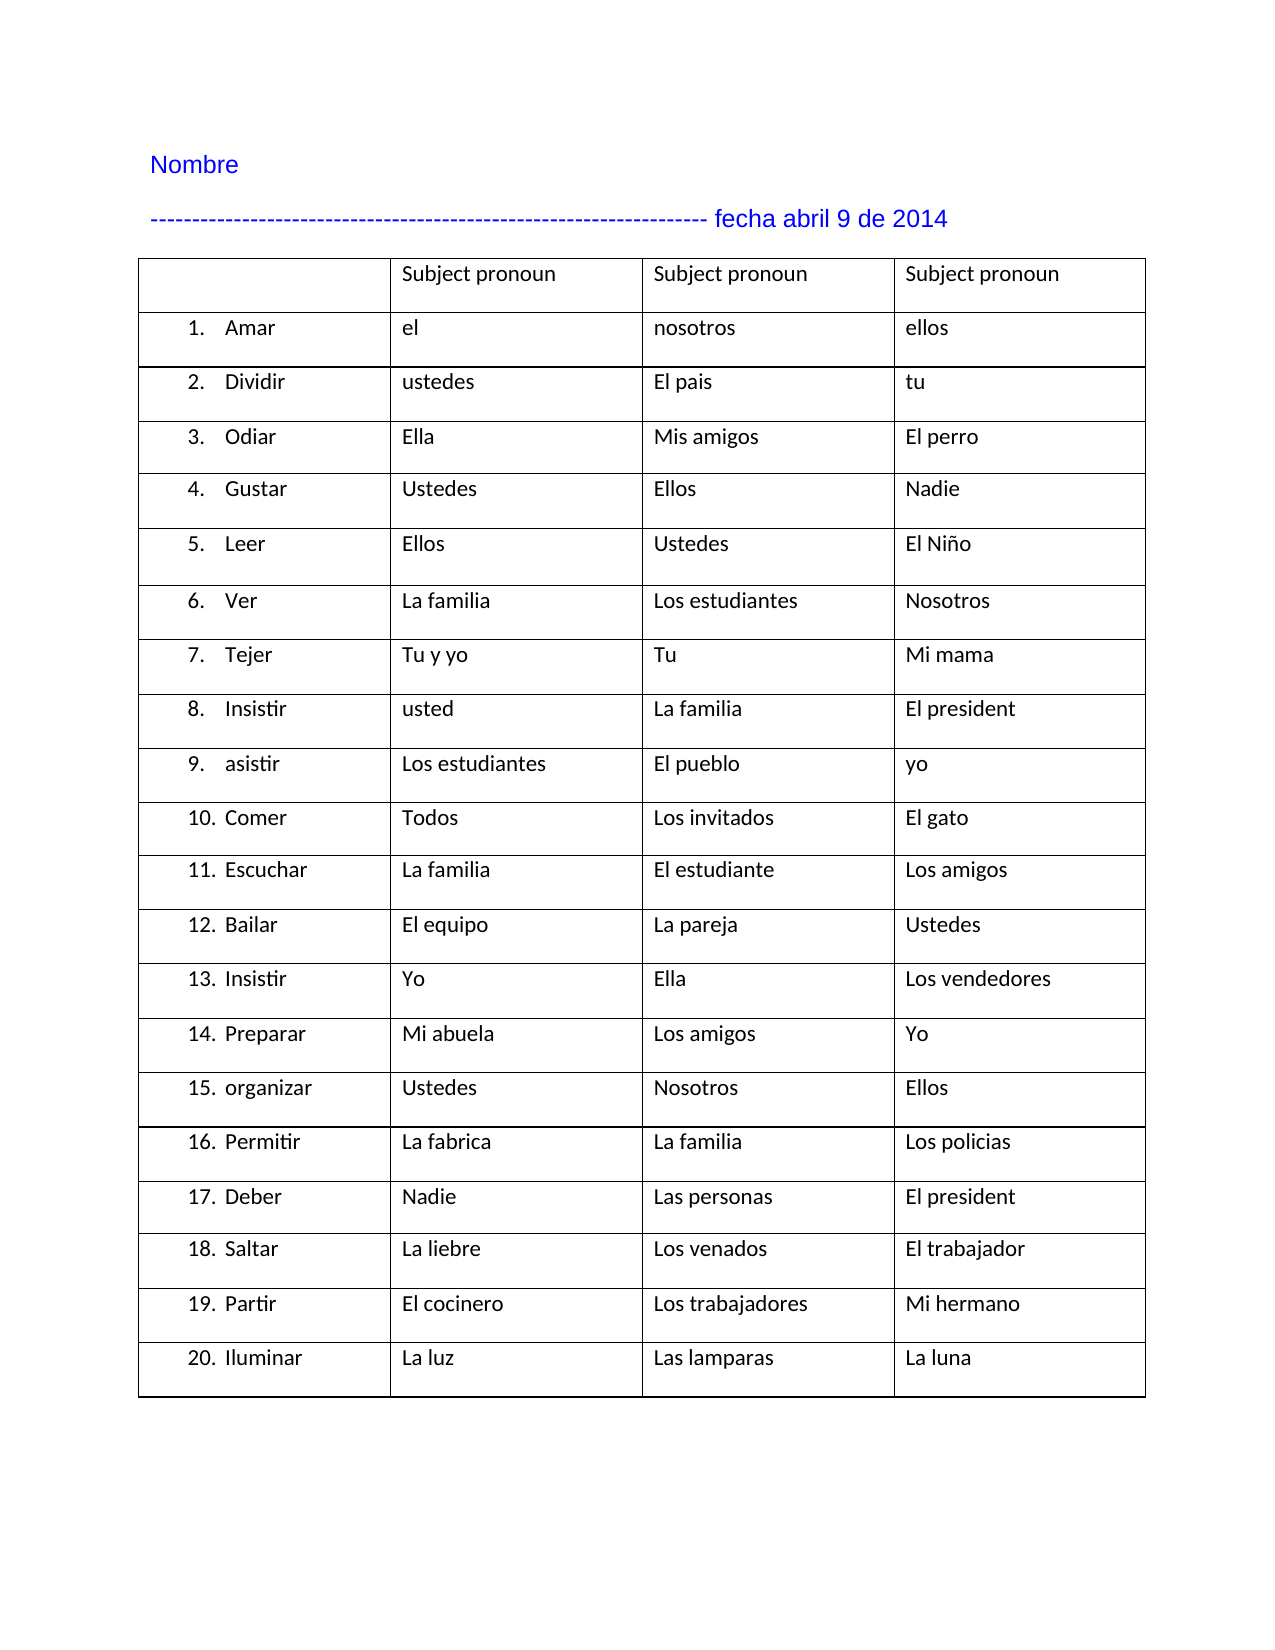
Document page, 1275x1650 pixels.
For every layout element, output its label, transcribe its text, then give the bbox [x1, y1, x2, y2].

table_cell Deber [139, 1182, 390, 1233]
table_cell yo [895, 749, 1145, 802]
table_cell Tu [643, 640, 894, 693]
table_cell ustedes [391, 368, 642, 421]
table_cell La familia [643, 1128, 894, 1181]
table_cell Iluminar [139, 1343, 390, 1396]
text ------------------------------------------------------------------- fecha abril 9 de 2014 [150, 204, 1125, 233]
table_cell organizar [139, 1073, 390, 1126]
table_cell Los estudiantes [391, 749, 642, 802]
table_cell Nadie [895, 474, 1145, 528]
table_cell Ella [643, 964, 894, 1018]
table_cell La familia [391, 586, 642, 639]
table_cell El trabajador [895, 1234, 1145, 1288]
table_cell Ellos [391, 529, 642, 585]
table_cell usted [391, 695, 642, 748]
table_cell Ver [139, 586, 390, 639]
table_cell Ustedes [391, 474, 642, 528]
table_cell Leer [139, 529, 390, 585]
table_cell Ustedes [391, 1073, 642, 1126]
table_cell el [391, 313, 642, 366]
table_cell Ustedes [895, 910, 1145, 963]
table_cell Comer [139, 803, 390, 854]
table_cell La familia [643, 695, 894, 748]
table_cell Amar [139, 313, 390, 366]
table_cell El cocinero [391, 1289, 642, 1342]
table_cell El estudiante [643, 856, 894, 909]
table_header Subject pronoun [643, 259, 894, 312]
table_cell Insistir [139, 695, 390, 748]
table_cell Las personas [643, 1182, 894, 1233]
table_cell Partir [139, 1289, 390, 1342]
table_cell La fabrica [391, 1128, 642, 1181]
table_cell El gato [895, 803, 1145, 854]
table_cell El president [895, 1182, 1145, 1233]
table_cell Los invitados [643, 803, 894, 854]
table_cell Mi mama [895, 640, 1145, 693]
table_cell nosotros [643, 313, 894, 366]
table_cell Nosotros [643, 1073, 894, 1126]
table_cell Ellos [895, 1073, 1145, 1126]
table_cell Los venados [643, 1234, 894, 1288]
table_cell Escuchar [139, 856, 390, 909]
table_header [139, 259, 390, 312]
table_cell La liebre [391, 1234, 642, 1288]
table_cell Los estudiantes [643, 586, 894, 639]
table_cell Nosotros [895, 586, 1145, 639]
table_cell Los trabajadores [643, 1289, 894, 1342]
table_cell tu [895, 368, 1145, 421]
table_cell El pueblo [643, 749, 894, 802]
text Nombre [150, 150, 1125, 179]
table_header Subject pronoun [391, 259, 642, 312]
table_cell Todos [391, 803, 642, 854]
table_cell Insistir [139, 964, 390, 1018]
table_cell Los policias [895, 1128, 1145, 1181]
table_cell La familia [391, 856, 642, 909]
table_cell Bailar [139, 910, 390, 963]
table_cell La luna [895, 1343, 1145, 1396]
table_cell ellos [895, 313, 1145, 366]
table_cell Mi hermano [895, 1289, 1145, 1342]
table_cell El president [895, 695, 1145, 748]
table_cell Saltar [139, 1234, 390, 1288]
table_cell Mis amigos [643, 422, 894, 473]
table_cell Ella [391, 422, 642, 473]
table_cell Odiar [139, 422, 390, 473]
table_cell Tu y yo [391, 640, 642, 693]
table_cell La luz [391, 1343, 642, 1396]
table_cell Ustedes [643, 529, 894, 585]
table_cell Los amigos [895, 856, 1145, 909]
table_cell La pareja [643, 910, 894, 963]
table_header Subject pronoun [895, 259, 1145, 312]
table_cell asistir [139, 749, 390, 802]
table_cell El perro [895, 422, 1145, 473]
table_cell Nadie [391, 1182, 642, 1233]
table_cell Mi abuela [391, 1019, 642, 1072]
table_cell Dividir [139, 368, 390, 421]
table_cell Tejer [139, 640, 390, 693]
table_cell El pais [643, 368, 894, 421]
table_cell El Niño [895, 529, 1145, 585]
table_cell Las lamparas [643, 1343, 894, 1396]
table_cell Ellos [643, 474, 894, 528]
table_cell El equipo [391, 910, 642, 963]
table_cell Los amigos [643, 1019, 894, 1072]
table_cell Yo [391, 964, 642, 1018]
table_cell Preparar [139, 1019, 390, 1072]
table_cell Permitir [139, 1128, 390, 1181]
table_cell Yo [895, 1019, 1145, 1072]
table_cell Los vendedores [895, 964, 1145, 1018]
table_cell Gustar [139, 474, 390, 528]
